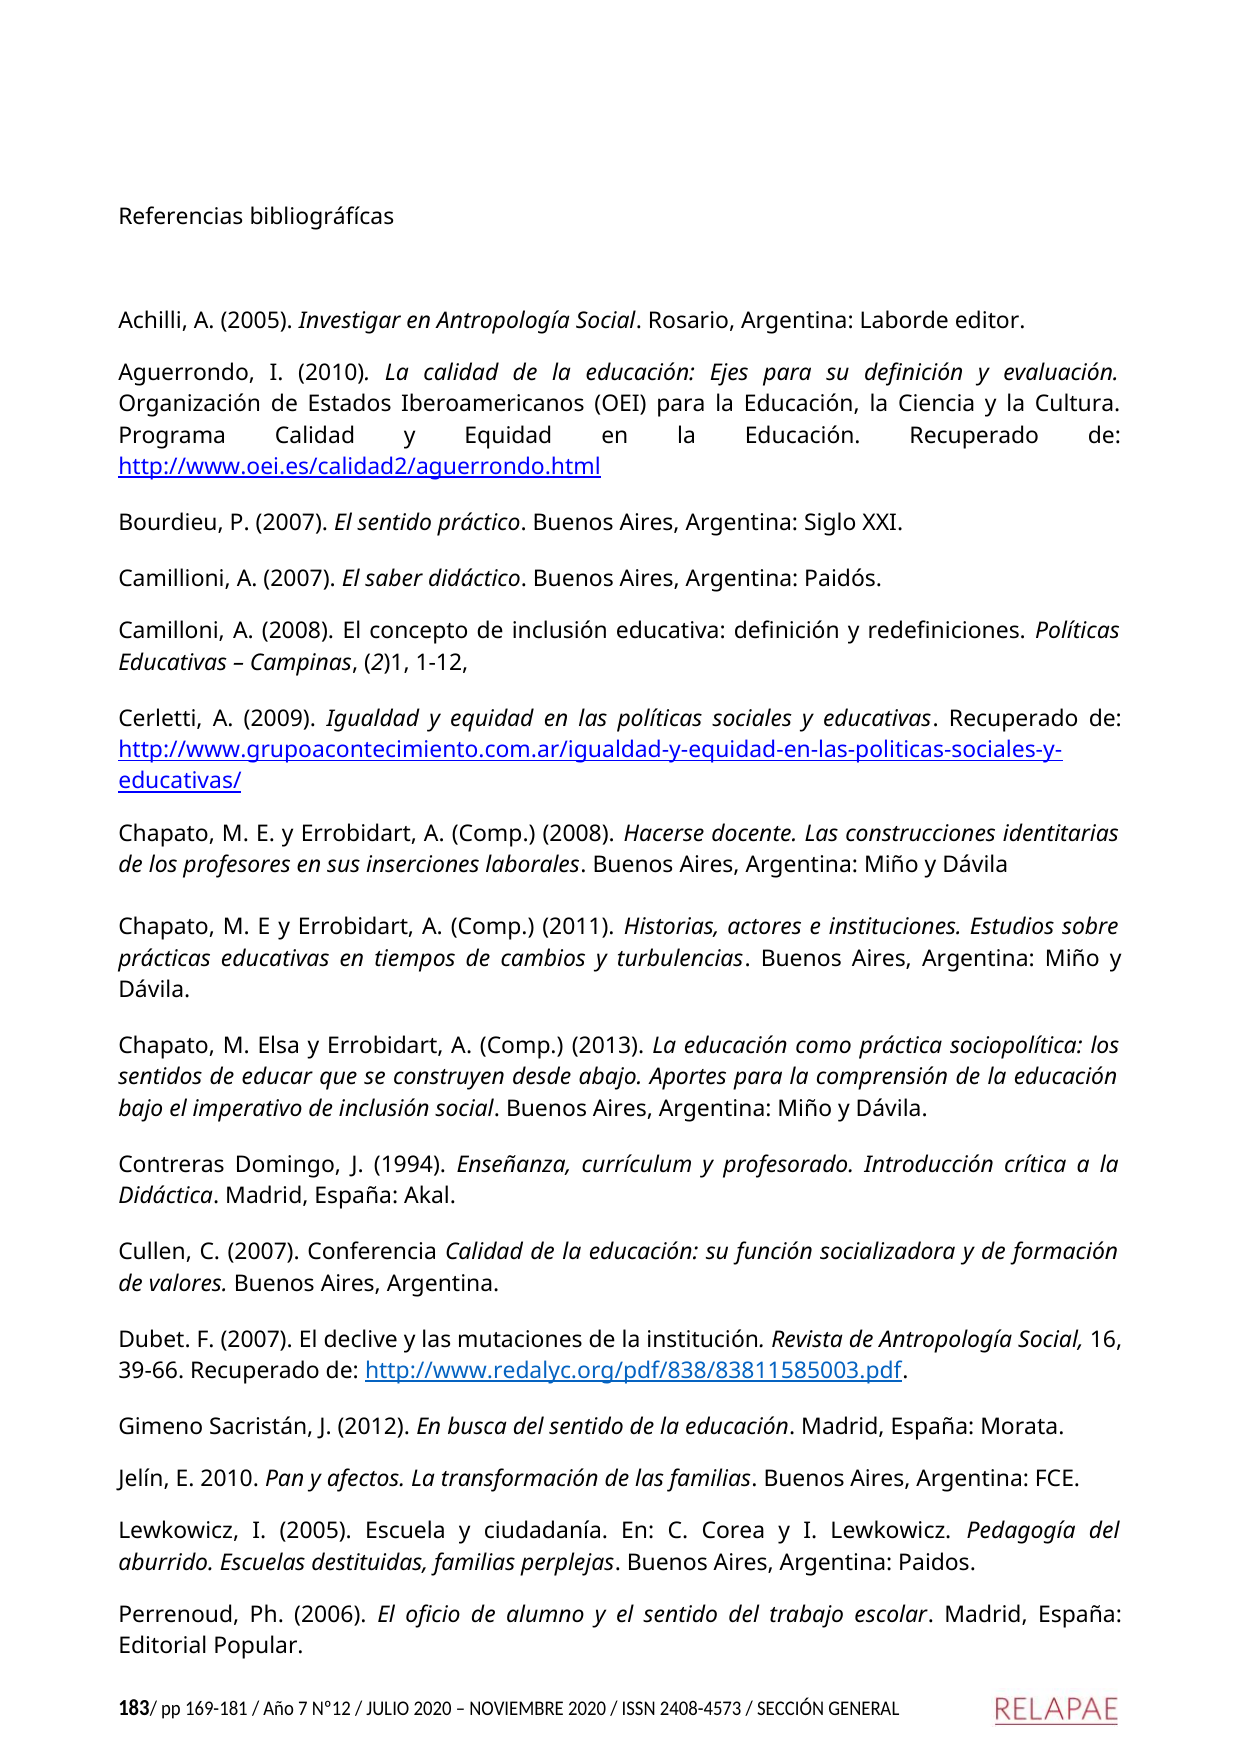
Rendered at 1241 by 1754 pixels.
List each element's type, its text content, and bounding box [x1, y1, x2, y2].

text Referencias bibliográfícas [118, 200, 1122, 231]
text Chapato, M. E. y Errobidart, A. (Comp.) (2008). Hacerse docente. Las construcciones identitarias de los profesores en sus inserciones laborales. Buenos Aires, Argentina: Miño y Dávila [118, 816, 1122, 879]
text Cullen, C. (2007). Conferencia Calidad de la educación: su función socializadora y de formación de valores. Buenos Aires, Argentina. [118, 1235, 1122, 1298]
text Jelín, E. 2010. Pan y afectos. La transformación de las familias. Buenos Aires, Argentina: FCE. [118, 1462, 1122, 1493]
text Dubet. F. (2007). El declive y las mutaciones de la institución. Revista de Antropología Social, 16, 39-66. Recuperado de: http://www.redalyc.org/pdf/838/83811585003.pdf. [118, 1323, 1122, 1385]
text Gimeno Sacristán, J. (2012). En busca del sentido de la educación. Madrid, España: Morata. [118, 1410, 1122, 1441]
picture [989, 1688, 1118, 1726]
text Bourdieu, P. (2007). El sentido práctico. Buenos Aires, Argentina: Siglo XXI. [118, 506, 1122, 537]
text Perrenoud, Ph. (2006). El oficio de alumno y el sentido del trabajo escolar. Madrid, España: Editorial Popular. [118, 1598, 1122, 1660]
text Camilloni, A. (2008). El concepto de inclusión educativa: definición y redefiniciones. Políticas Educativas – Campinas, (2)1, 1-12, [118, 614, 1122, 677]
text Chapato, M. Elsa y Errobidart, A. (Comp.) (2013). La educación como práctica sociopolítica: los sentidos de educar que se construyen desde abajo. Aportes para la comprensión de la educación bajo el imperativo de inclusión social. Buenos Aires, Argentina: Miño y Dávila. [118, 1029, 1122, 1123]
text Aguerrondo, I. (2010). La calidad de la educación: Ejes para su definición y evaluación. Organización de Estados Iberoamericanos (OEI) para la Educación, la Ciencia y la Cultura. Programa Calidad y Equidad en la Educación. Recuperado de: http://www.oei.es/calidad2/aguerrondo.html [118, 356, 1122, 481]
text Camillioni, A. (2007). El saber didáctico. Buenos Aires, Argentina: Paidós. [118, 562, 1122, 593]
text Contreras Domingo, J. (1994). Enseñanza, currículum y profesorado. Introducción crítica a la Didáctica. Madrid, España: Akal. [118, 1148, 1122, 1210]
text Cerletti, A. (2009). Igualdad y equidad en las políticas sociales y educativas. Recuperado de: http://www.grupoacontecimiento.com.ar/igualdad-y-equidad-en-las-politicas-sociales-y-educativas/ [118, 702, 1122, 796]
text Achilli, A. (2005). Investigar en Antropología Social. Rosario, Argentina: Laborde editor. [118, 304, 1122, 335]
text Chapato, M. E y Errobidart, A. (Comp.) (2011). Historias, actores e instituciones. Estudios sobre prácticas educativas en tiempos de cambios y turbulencias. Buenos Aires, Argentina: Miño y Dávila. [118, 910, 1122, 1004]
text Lewkowicz, I. (2005). Escuela y ciudadanía. En: C. Corea y I. Lewkowicz. Pedagogía del aburrido. Escuelas destituidas, familias perplejas. Buenos Aires, Argentina: Paidos. [118, 1514, 1122, 1577]
